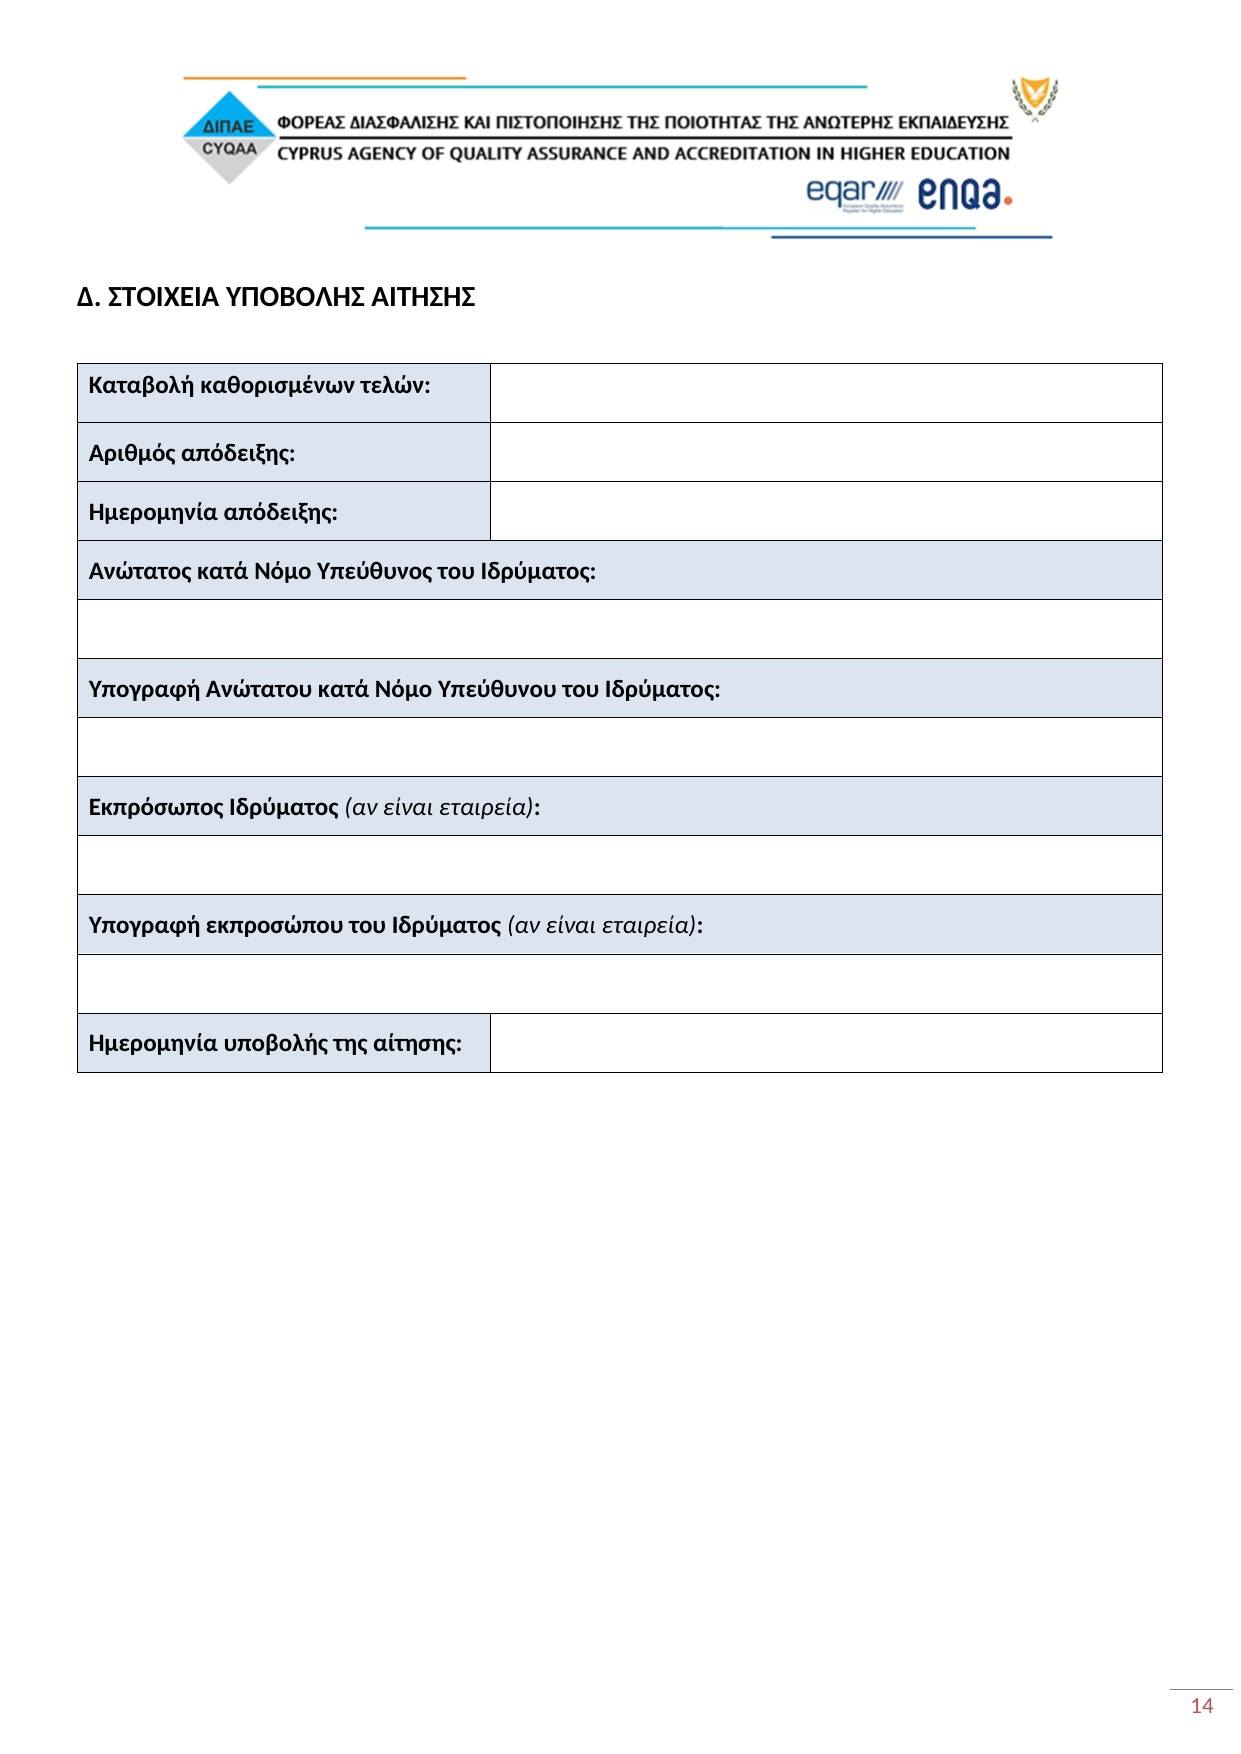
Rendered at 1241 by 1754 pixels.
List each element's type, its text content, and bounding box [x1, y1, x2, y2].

table_cell [491, 423, 1162, 481]
table_cell [78, 600, 1162, 658]
picture [177, 73, 1063, 242]
table_cell Εκπρόσωπος Ιδρύματος (αν είναι εταιρεία): [78, 777, 1162, 835]
table_cell Αριθμός απόδειξης: [78, 423, 490, 481]
table_cell [78, 718, 1162, 776]
table_cell Ημερομηνία υποβολής της αίτησης: [78, 1014, 490, 1072]
table_cell Υπογραφή εκπροσώπου του Ιδρύματος (αν είναι εταιρεία): [78, 895, 1162, 953]
table_cell Ημερομηνία απόδειξης: [78, 482, 490, 540]
table_cell Ανώτατος κατά Νόμο Υπεύθυνος του Ιδρύματος: [78, 541, 1162, 599]
table_header [491, 364, 1162, 422]
table_cell [78, 955, 1162, 1012]
subtitle Δ. ΣΤΟΙΧΕΙΑ ΥΠΟΒΟΛΗΣ ΑΙΤΗΣΗΣ [77, 278, 1163, 313]
table_header Καταβολή καθορισμένων τελών: [78, 364, 490, 422]
table_cell [491, 482, 1162, 540]
table_cell [78, 836, 1162, 894]
table_cell Υπογραφή Ανώτατου κατά Νόμο Υπεύθυνου του Ιδρύματος: [78, 659, 1162, 717]
table_cell [491, 1014, 1162, 1072]
